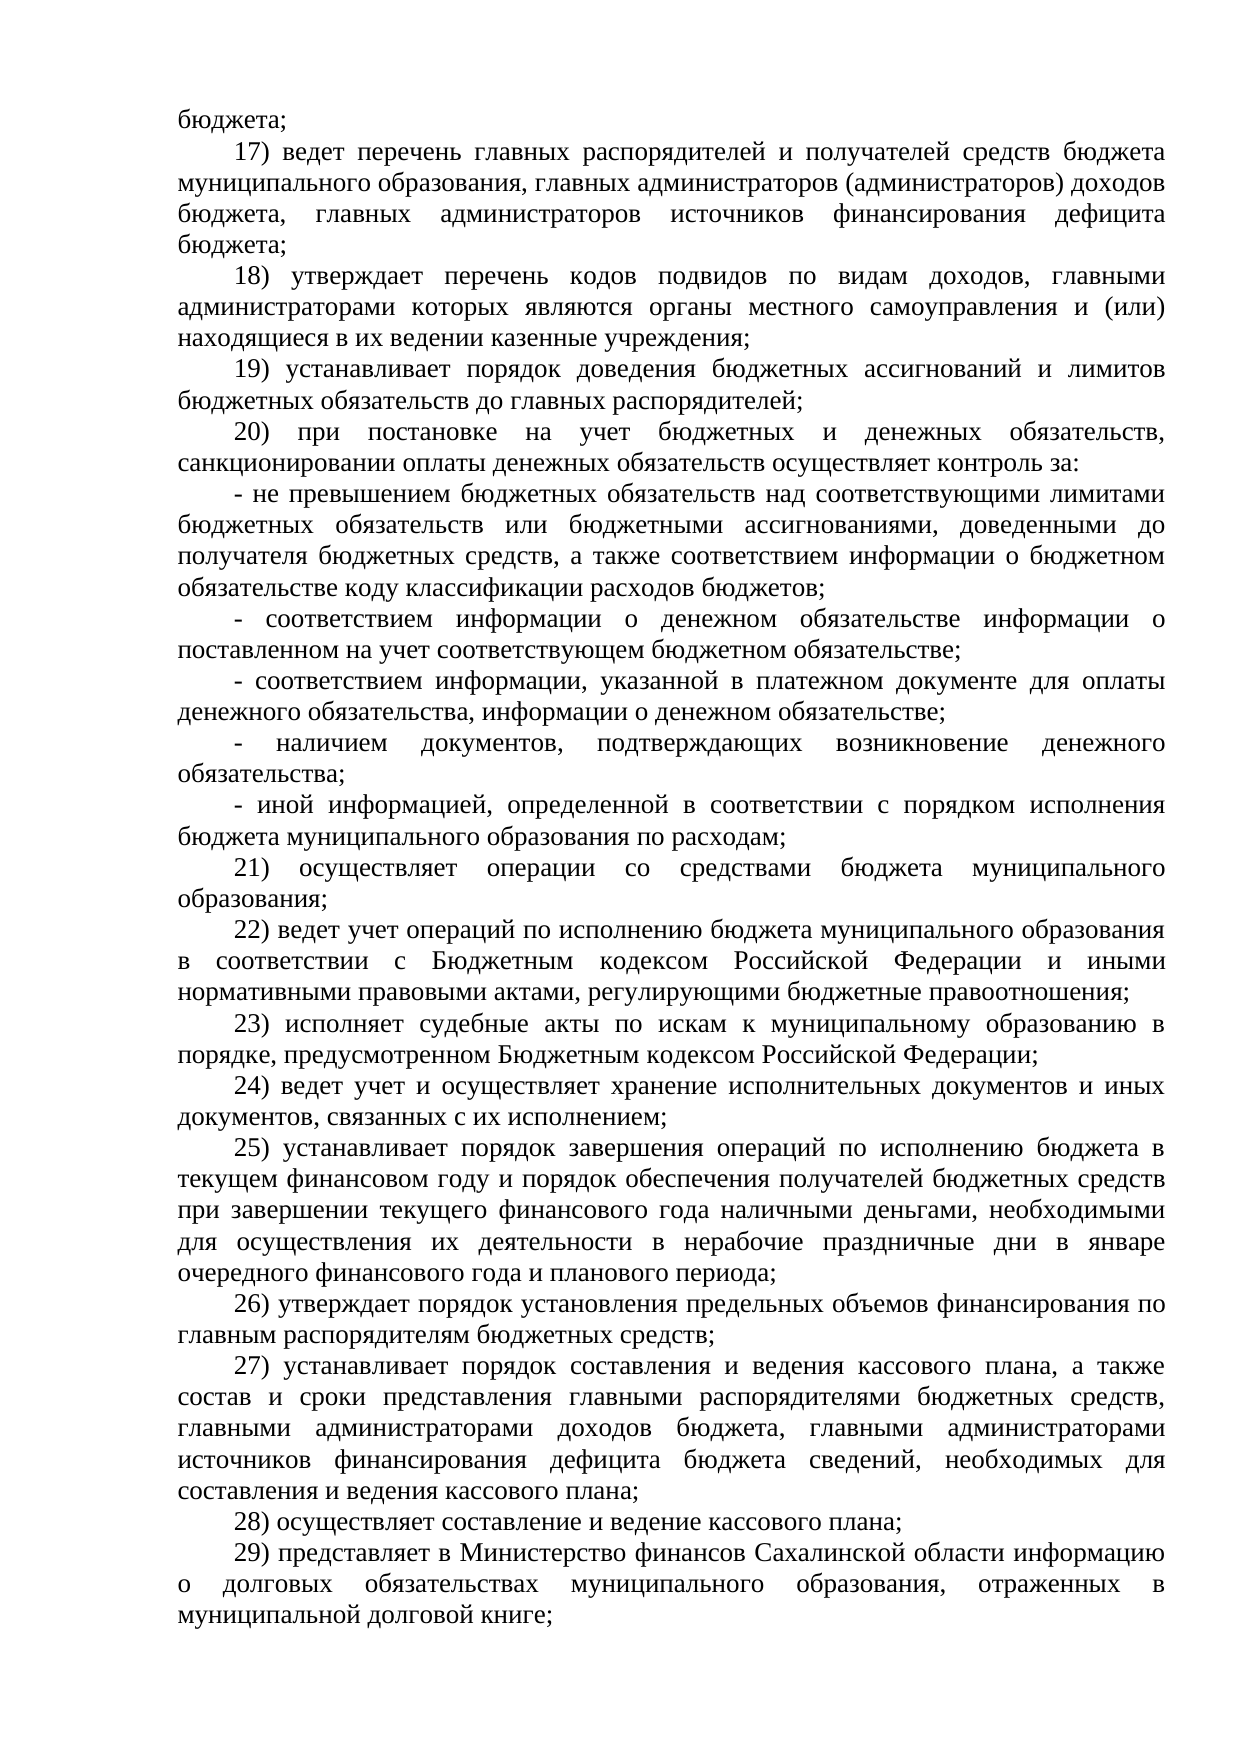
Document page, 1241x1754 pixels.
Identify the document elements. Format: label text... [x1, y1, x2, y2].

text 23) исполняет судебные акты по искам к муниципальному образованию в порядке, предусмотренном Бюджетным кодексом Российской Федерации; [177, 1007, 1167, 1069]
text 28) осуществляет составление и ведение кассового плана; [177, 1505, 1167, 1536]
text 24) ведет учет и осуществляет хранение исполнительных документов и иных документов, связанных с их исполнением; [177, 1069, 1167, 1131]
text - наличием документов, подтверждающих возникновение денежного обязательства; [177, 726, 1167, 789]
text 21) осуществляет операции со средствами бюджета муниципального образования; [177, 851, 1167, 913]
text 26) утверждает порядок установления предельных объемов финансирования по главным распорядителям бюджетных средств; [177, 1287, 1167, 1349]
text 20) при постановке на учет бюджетных и денежных обязательств, санкционировании оплаты денежных обязательств осуществляет контроль за: [177, 415, 1167, 477]
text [177, 103, 1167, 134]
text 17) ведет перечень главных распорядителей и получателей средств бюджета муниципального образования, главных администраторов (администраторов) доходов бюджета, главных администраторов источников финансирования дефицита бюджета; [177, 134, 1167, 259]
text - соответствием информации, указанной в платежном документе для оплаты денежного обязательства, информации о денежном обязательстве; [177, 664, 1167, 726]
text 18) утверждает перечень кодов подвидов по видам доходов, главными администраторами которых являются органы местного самоуправления и (или) находящиеся в их ведении казенные учреждения; [177, 259, 1167, 353]
text 19) устанавливает порядок доведения бюджетных ассигнований и лимитов бюджетных обязательств до главных распорядителей; [177, 353, 1167, 415]
text 22) ведет учет операций по исполнению бюджета муниципального образования в соответствии с Бюджетным кодексом Российской Федерации и иными нормативными правовыми актами, регулирующими бюджетные правоотношения; [177, 913, 1167, 1007]
text 29) представляет в Министерство финансов Сахалинской области информацию о долговых обязательствах муниципального образования, отраженных в муниципальной долговой книге; [177, 1536, 1167, 1629]
text - иной информацией, определенной в соответствии с порядком исполнения бюджета муниципального образования по расходам; [177, 789, 1167, 851]
text - соответствием информации о денежном обязательстве информации о поставленном на учет соответствующем бюджетном обязательстве; [177, 602, 1167, 664]
text 27) устанавливает порядок составления и ведения кассового плана, а также состав и сроки представления главными распорядителями бюджетных средств, главными администраторами доходов бюджета, главными администраторами источников финансирования дефицита бюджета сведений, необходимых для составления и ведения кассового плана; [177, 1349, 1167, 1505]
text - не превышением бюджетных обязательств над соответствующими лимитами бюджетных обязательств или бюджетными ассигнованиями, доведенными до получателя бюджетных средств, а также соответствием информации о бюджетном обязательстве коду классификации расходов бюджетов; [177, 477, 1167, 602]
text 25) устанавливает порядок завершения операций по исполнению бюджета в текущем финансовом году и порядок обеспечения получателей бюджетных средств при завершении текущего финансового года наличными деньгами, необходимыми для осуществления их деятельности в нерабочие праздничные дни в январе очередного финансового года и планового периода; [177, 1131, 1167, 1287]
